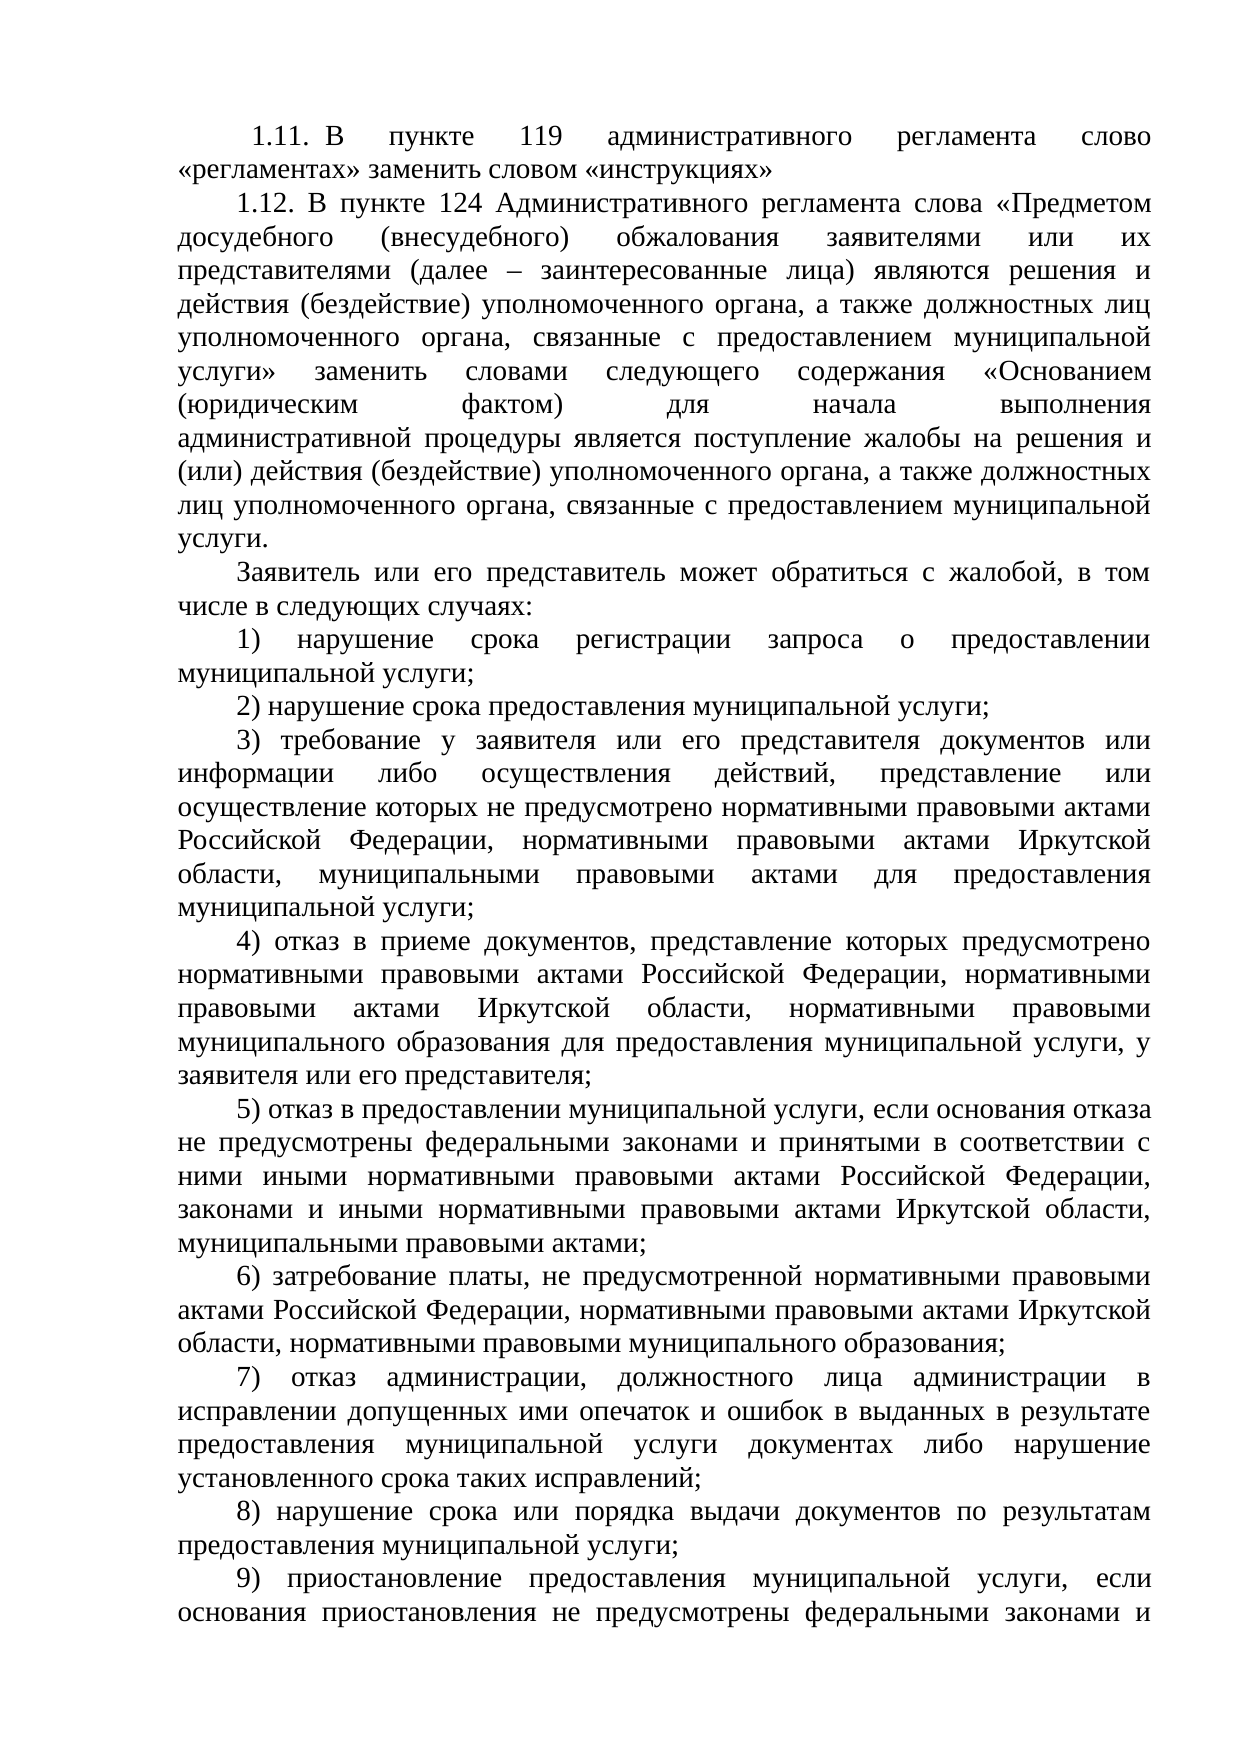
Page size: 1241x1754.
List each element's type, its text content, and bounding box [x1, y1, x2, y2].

text 4) отказ в приеме документов, представление которых предусмотрено нормативными правовыми актами Российской Федерации, нормативными правовыми актами Иркутской области, нормативными правовыми муниципального образования для предоставления муниципальной услуги, у заявителя или его представителя; [177, 923, 1152, 1091]
text 3) требование у заявителя или его представителя документов или информации либо осуществления действий, представление или осуществление которых не предусмотрено нормативными правовыми актами Российской Федерации, нормативными правовыми актами Иркутской области, муниципальными правовыми актами для предоставления муниципальной услуги; [177, 722, 1152, 923]
list В пункте 119 административного регламента слово «регламентах» заменить словом «инструкциях» [177, 118, 1152, 185]
text 7) отказ администрации, должностного лица администрации в исправлении допущенных ими опечаток и ошибок в выданных в результате предоставления муниципальной услуги документах либо нарушение установленного срока таких исправлений; [177, 1359, 1152, 1493]
text 2) нарушение срока предоставления муниципальной услуги; [177, 688, 1152, 722]
text 1) нарушение срока регистрации запроса о предоставлении муниципальной услуги; [177, 621, 1152, 688]
text 5) отказ в предоставлении муниципальной услуги, если основания отказа не предусмотрены федеральными законами и принятыми в соответствии с ними иными нормативными правовыми актами Российской Федерации, законами и иными нормативными правовыми актами Иркутской области, муниципальными правовыми актами; [177, 1091, 1152, 1258]
text 8) нарушение срока или порядка выдачи документов по результатам предоставления муниципальной услуги; [177, 1493, 1152, 1560]
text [177, 1560, 1152, 1627]
text 1.12. В пункте 124 Административного регламента слова «Предметом досудебного (внесудебного) обжалования заявителями или их представителями (далее – заинтересованные лица) являются решения и действия (бездействие) уполномоченного органа, а также должностных лиц уполномоченного органа, связанные с предоставлением муниципальной услуги» заменить словами следующего содержания «Основанием (юридическим фактом) для начала выполнения административной процедуры является поступление жалобы на решения и (или) действия (бездействие) уполномоченного органа, а также должностных лиц уполномоченного органа, связанные с предоставлением муниципальной услуги. [177, 185, 1152, 554]
text Заявитель или его представитель может обратиться с жалобой, в том числе в следующих случаях: [177, 554, 1152, 621]
text 6) затребование платы, не предусмотренной нормативными правовыми актами Российской Федерации, нормативными правовыми актами Иркутской области, нормативными правовыми муниципального образования; [177, 1258, 1152, 1359]
